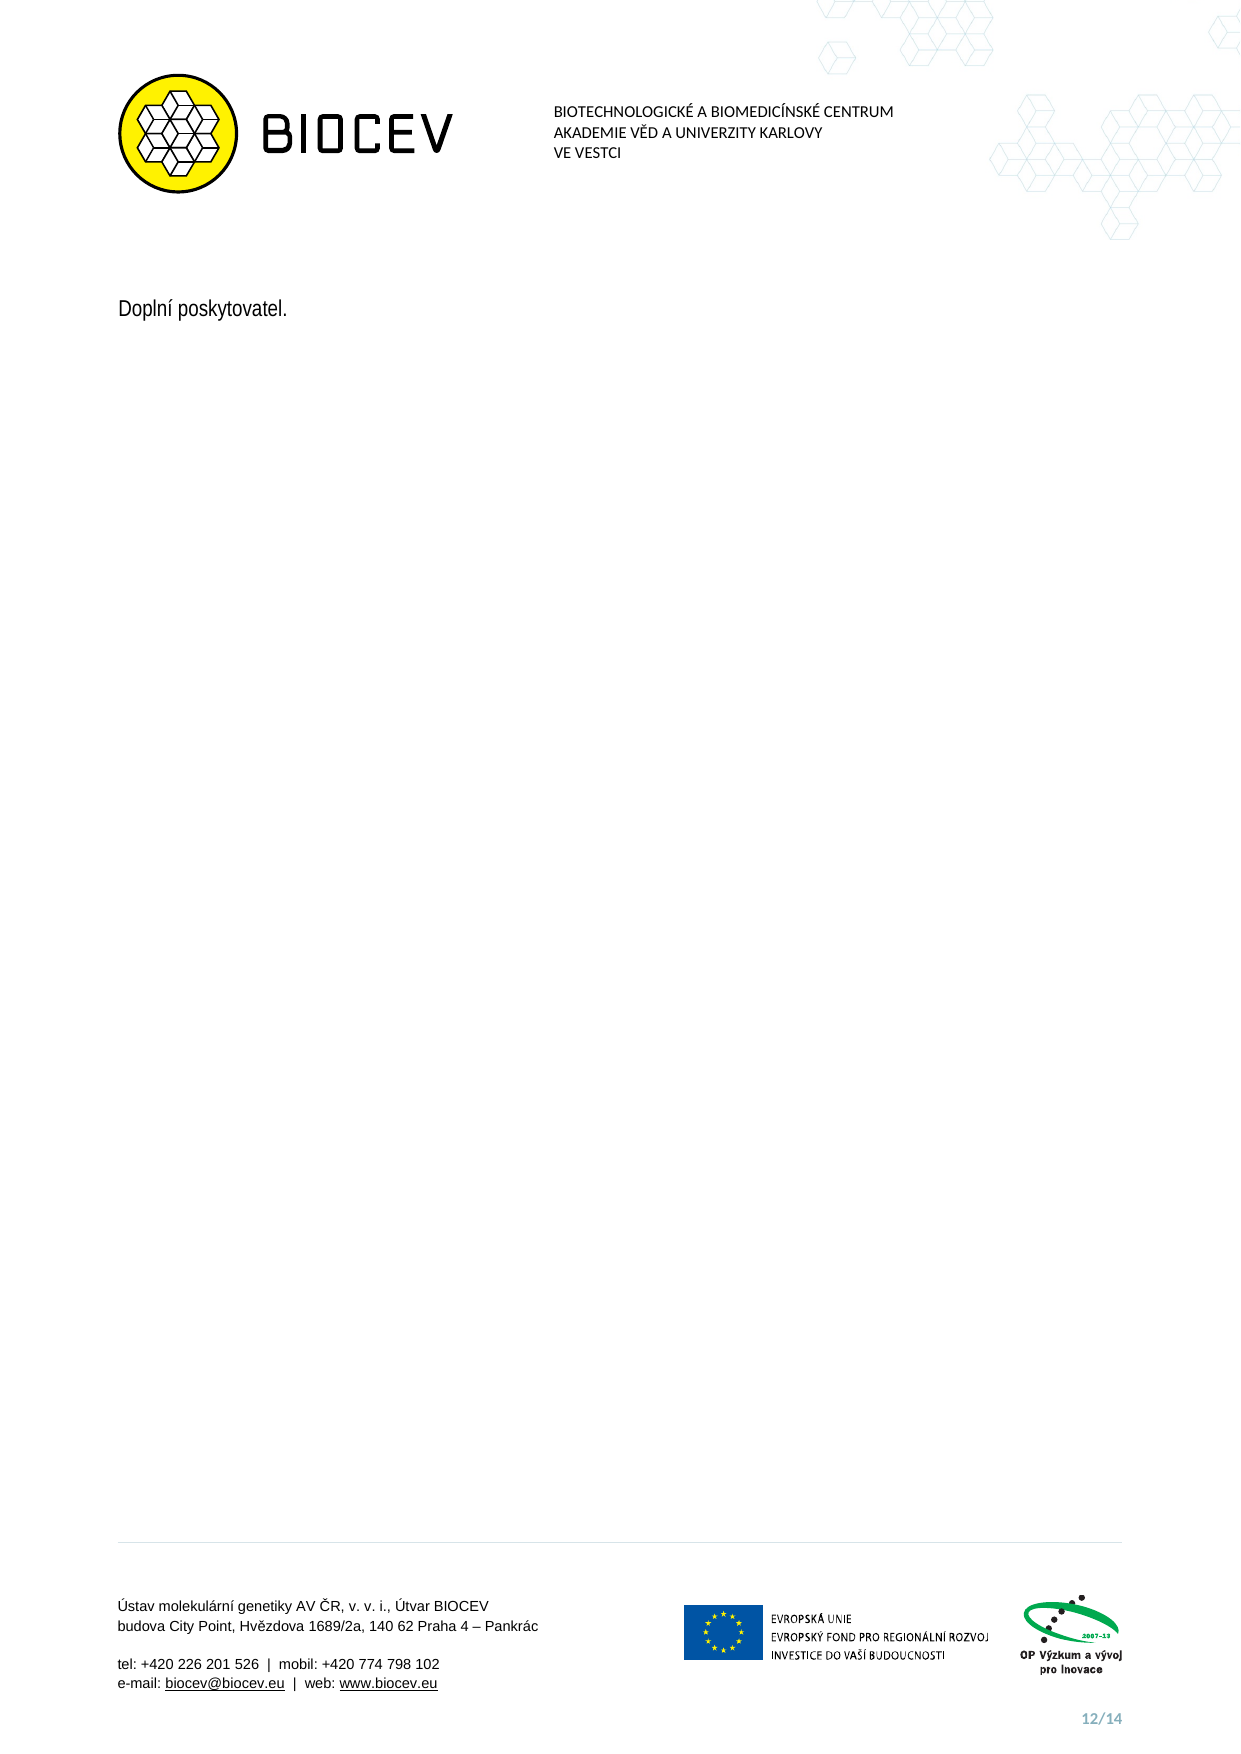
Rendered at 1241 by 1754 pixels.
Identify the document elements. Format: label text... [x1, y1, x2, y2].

text Doplní poskytovatel. [118, 295, 1122, 322]
picture [816, 0, 1241, 240]
